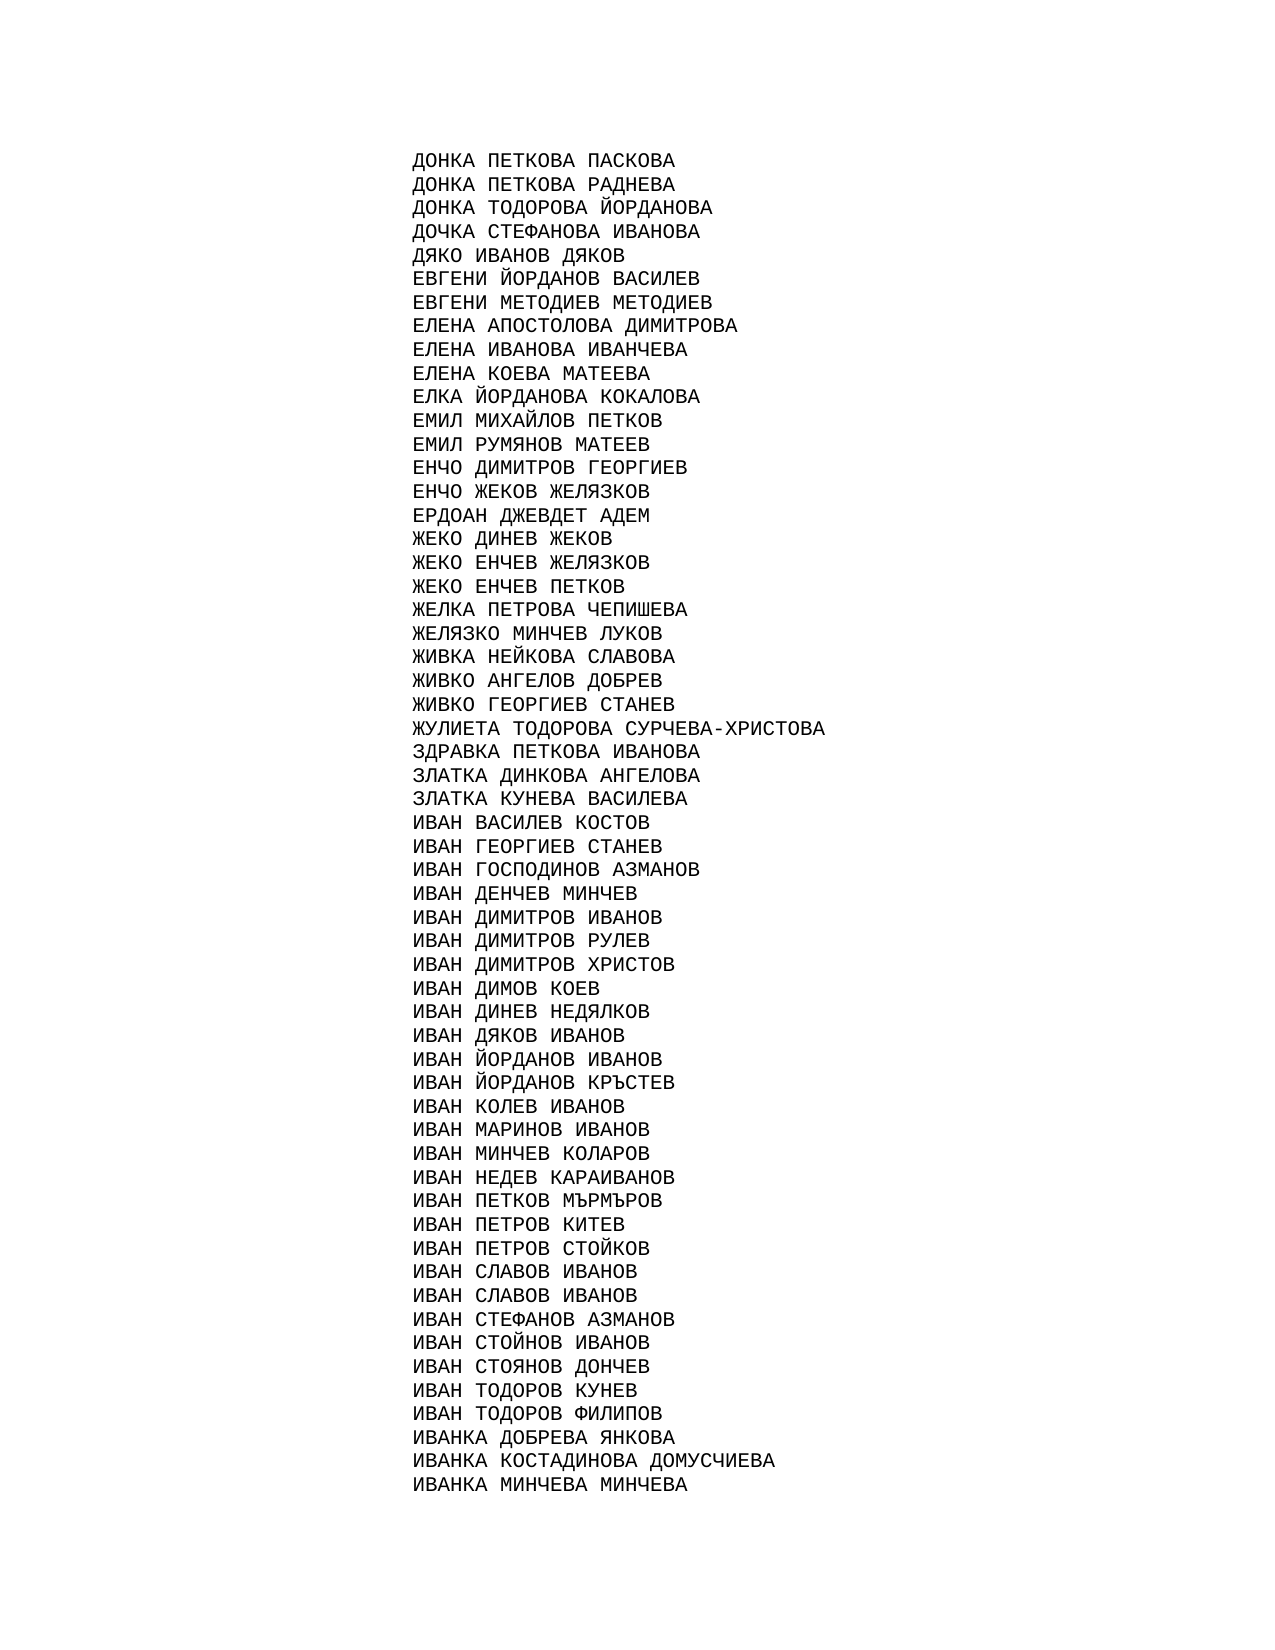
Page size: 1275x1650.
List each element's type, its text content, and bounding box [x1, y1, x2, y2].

text ЕЛЕНА ИВАНОВА ИВАНЧЕВА [150, 339, 1125, 363]
text ИВАН ДИМИТРОВ ХРИСТОВ [150, 954, 1125, 978]
text ИВАН ДИМИТРОВ ИВАНОВ [150, 907, 1125, 930]
text ИВАН ТОДОРОВ КУНЕВ [150, 1379, 1125, 1403]
text ИВАН СТОЙНОВ ИВАНОВ [150, 1332, 1125, 1356]
text ЗЛАТКА КУНЕВА ВАСИЛЕВА [150, 788, 1125, 812]
text ЖЕКО ЕНЧЕВ ЖЕЛЯЗКОВ [150, 552, 1125, 576]
text ИВАН ЙОРДАНОВ КРЪСТЕВ [150, 1072, 1125, 1096]
text ЕМИЛ РУМЯНОВ МАТЕЕВ [150, 434, 1125, 457]
text ДОНКА ПЕТКОВА РАДНЕВА [150, 174, 1125, 197]
text ИВАН ГОСПОДИНОВ АЗМАНОВ [150, 859, 1125, 883]
text ЕНЧО ЖЕКОВ ЖЕЛЯЗКОВ [150, 481, 1125, 505]
text ИВАН СЛАВОВ ИВАНОВ [150, 1261, 1125, 1285]
text ИВАН ВАСИЛЕВ КОСТОВ [150, 812, 1125, 836]
text ЗДРАВКА ПЕТКОВА ИВАНОВА [150, 741, 1125, 765]
text ДЯКО ИВАНОВ ДЯКОВ [150, 244, 1125, 268]
text ИВАН ДИНЕВ НЕДЯЛКОВ [150, 1001, 1125, 1025]
text ИВАН ГЕОРГИЕВ СТАНЕВ [150, 836, 1125, 859]
text ИВАНКА КОСТАДИНОВА ДОМУСЧИЕВА [150, 1451, 1125, 1474]
text ДОЧКА СТЕФАНОВА ИВАНОВА [150, 221, 1125, 244]
text ИВАН ДИМОВ КОЕВ [150, 978, 1125, 1001]
text ИВАН МИНЧЕВ КОЛАРОВ [150, 1143, 1125, 1167]
text ИВАН ТОДОРОВ ФИЛИПОВ [150, 1403, 1125, 1427]
text ЕВГЕНИ МЕТОДИЕВ МЕТОДИЕВ [150, 292, 1125, 316]
text ИВАН ДЕНЧЕВ МИНЧЕВ [150, 883, 1125, 907]
text ЕЛЕНА АПОСТОЛОВА ДИМИТРОВА [150, 316, 1125, 339]
text ИВАН ПЕТРОВ СТОЙКОВ [150, 1238, 1125, 1261]
text ИВАН МАРИНОВ ИВАНОВ [150, 1119, 1125, 1143]
text ЖУЛИЕТА ТОДОРОВА СУРЧЕВА-ХРИСТОВА [150, 717, 1125, 741]
text ИВАН КОЛЕВ ИВАНОВ [150, 1096, 1125, 1119]
text ЖИВКО ГЕОРГИЕВ СТАНЕВ [150, 694, 1125, 717]
text ИВАН НЕДЕВ КАРАИВАНОВ [150, 1167, 1125, 1190]
text ЖЕКО ДИНЕВ ЖЕКОВ [150, 528, 1125, 552]
text ИВАН СЛАВОВ ИВАНОВ [150, 1285, 1125, 1309]
text ЖИВКА НЕЙКОВА СЛАВОВА [150, 647, 1125, 670]
text ЖЕЛЯЗКО МИНЧЕВ ЛУКОВ [150, 623, 1125, 647]
text ИВАН ДИМИТРОВ РУЛЕВ [150, 930, 1125, 954]
text ЕНЧО ДИМИТРОВ ГЕОРГИЕВ [150, 457, 1125, 481]
text ЕЛЕНА КОЕВА МАТЕЕВА [150, 363, 1125, 386]
text ИВАН ДЯКОВ ИВАНОВ [150, 1025, 1125, 1048]
text ЕЛКА ЙОРДАНОВА КОКАЛОВА [150, 386, 1125, 410]
text ЖЕЛКА ПЕТРОВА ЧЕПИШЕВА [150, 599, 1125, 623]
text ЕРДОАН ДЖЕВДЕТ АДЕМ [150, 505, 1125, 528]
text ИВАН СТЕФАНОВ АЗМАНОВ [150, 1309, 1125, 1332]
text ДОНКА ТОДОРОВА ЙОРДАНОВА [150, 197, 1125, 221]
text ЖИВКО АНГЕЛОВ ДОБРЕВ [150, 670, 1125, 694]
text ИВАНКА ДОБРЕВА ЯНКОВА [150, 1427, 1125, 1451]
text ИВАНКА МИНЧЕВА МИНЧЕВА [150, 1474, 1125, 1498]
text ДОНКА ПЕТКОВА ПАСКОВА [150, 150, 1125, 174]
text ЕВГЕНИ ЙОРДАНОВ ВАСИЛЕВ [150, 268, 1125, 292]
text ИВАН СТОЯНОВ ДОНЧЕВ [150, 1356, 1125, 1379]
text ИВАН ПЕТКОВ МЪРМЪРОВ [150, 1190, 1125, 1214]
text ИВАН ПЕТРОВ КИТЕВ [150, 1214, 1125, 1238]
text ЖЕКО ЕНЧЕВ ПЕТКОВ [150, 576, 1125, 599]
text ЕМИЛ МИХАЙЛОВ ПЕТКОВ [150, 410, 1125, 434]
text ИВАН ЙОРДАНОВ ИВАНОВ [150, 1048, 1125, 1072]
text ЗЛАТКА ДИНКОВА АНГЕЛОВА [150, 765, 1125, 788]
